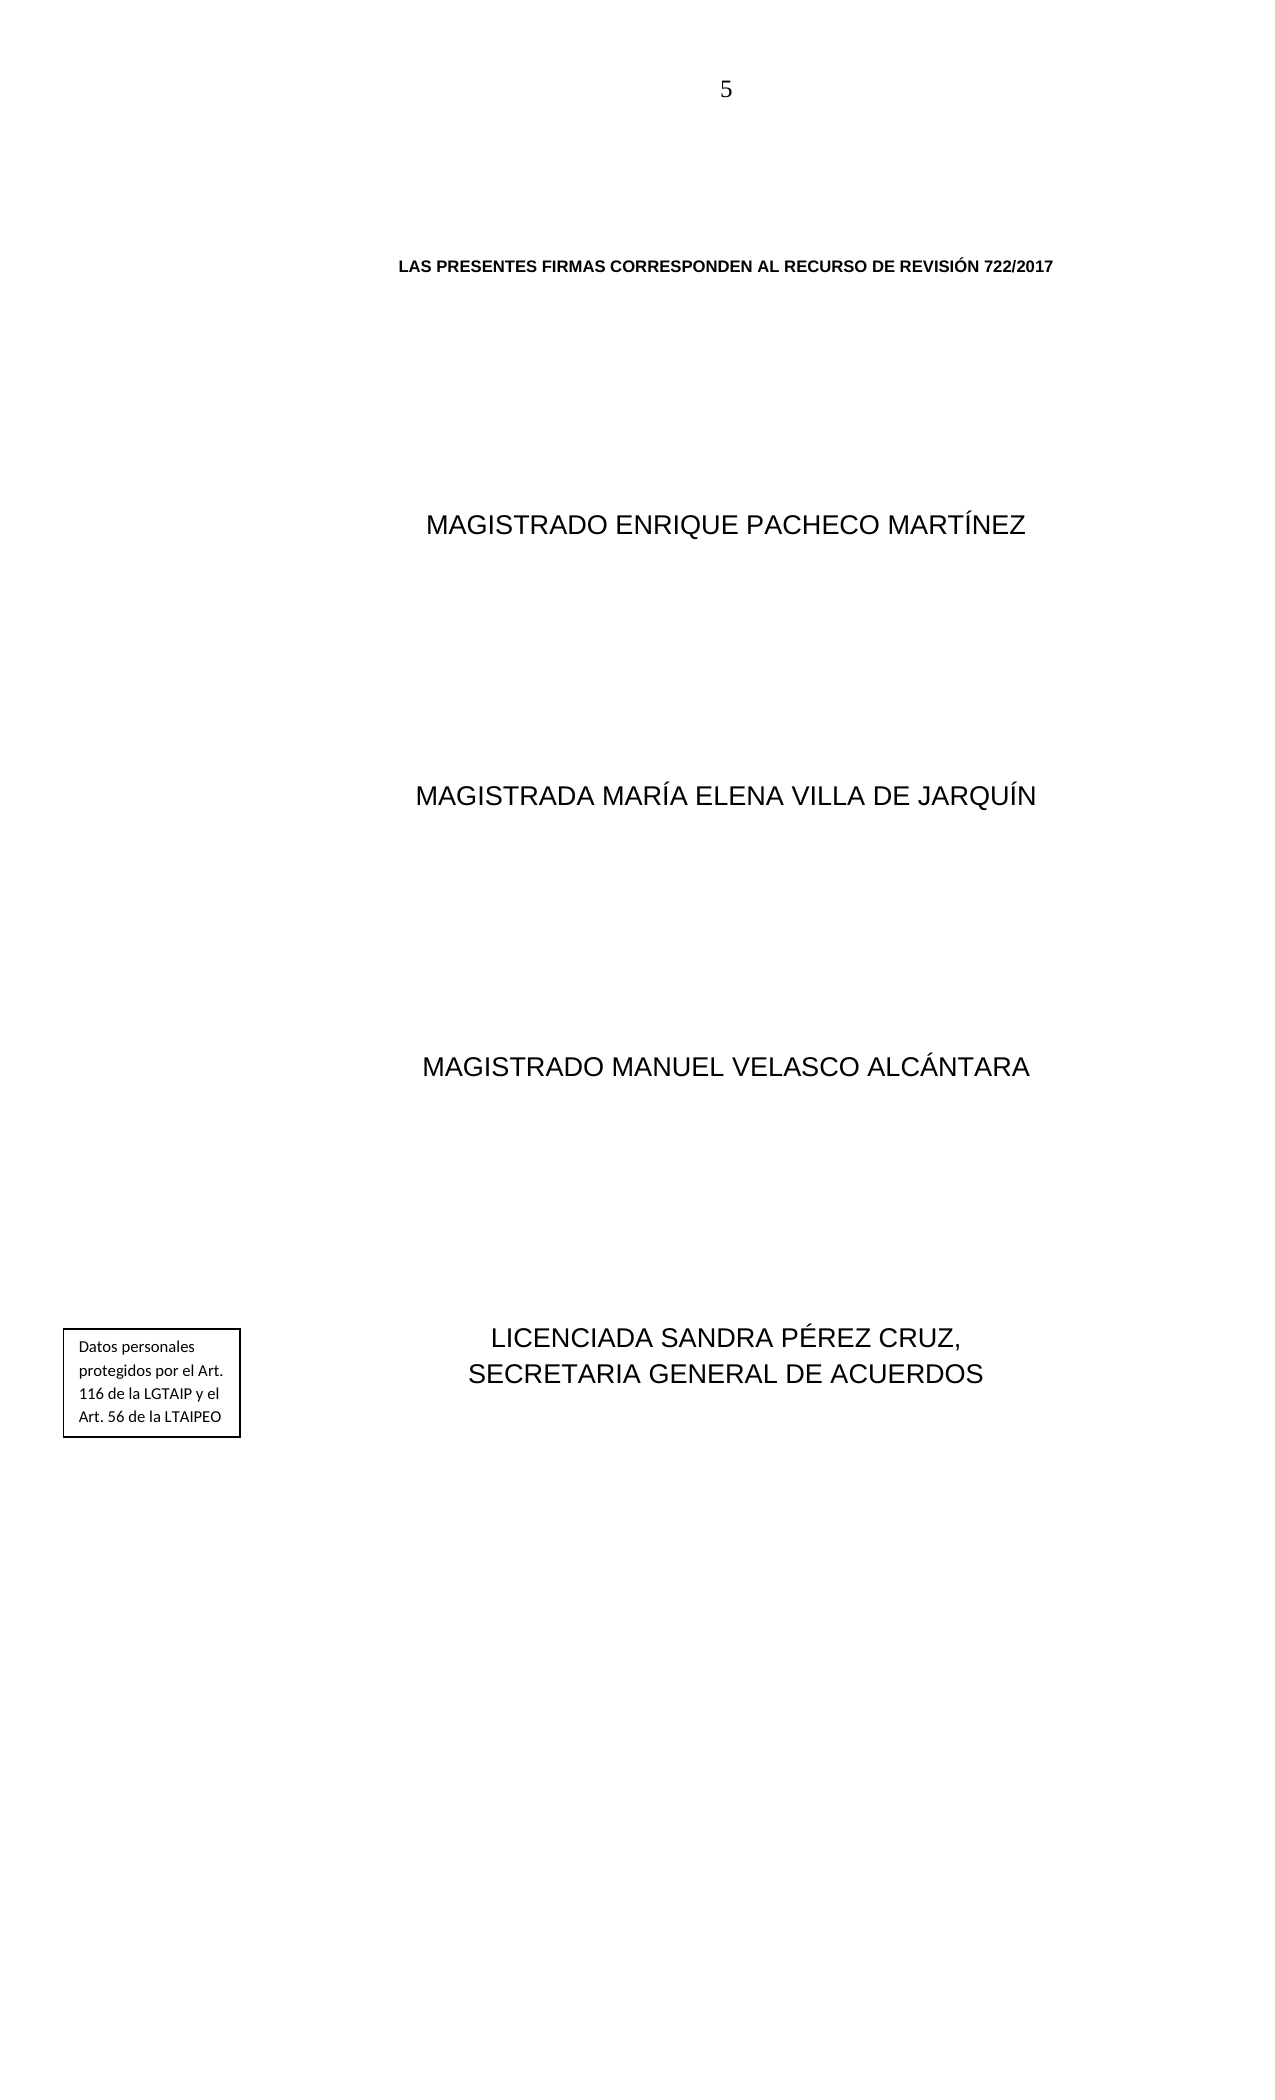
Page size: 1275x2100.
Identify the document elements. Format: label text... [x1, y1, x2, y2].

text MAGISTRADO MANUEL VELASCO ALCÁNTARA [295, 1051, 1157, 1082]
text MAGISTRADA MARÍA ELENA VILLA DE JARQUÍN [295, 780, 1157, 811]
text SECRETARIA GENERAL DE ACUERDOS [295, 1358, 1157, 1389]
text LICENCIADA SANDRA PÉREZ CRUZ, [295, 1322, 1157, 1353]
text LAS PRESENTES FIRMAS CORRESPONDEN AL RECURSO DE REVISIÓN 722/2017 [295, 257, 1157, 276]
text MAGISTRADO ENRIQUE PACHECO MARTÍNEZ [295, 509, 1157, 541]
